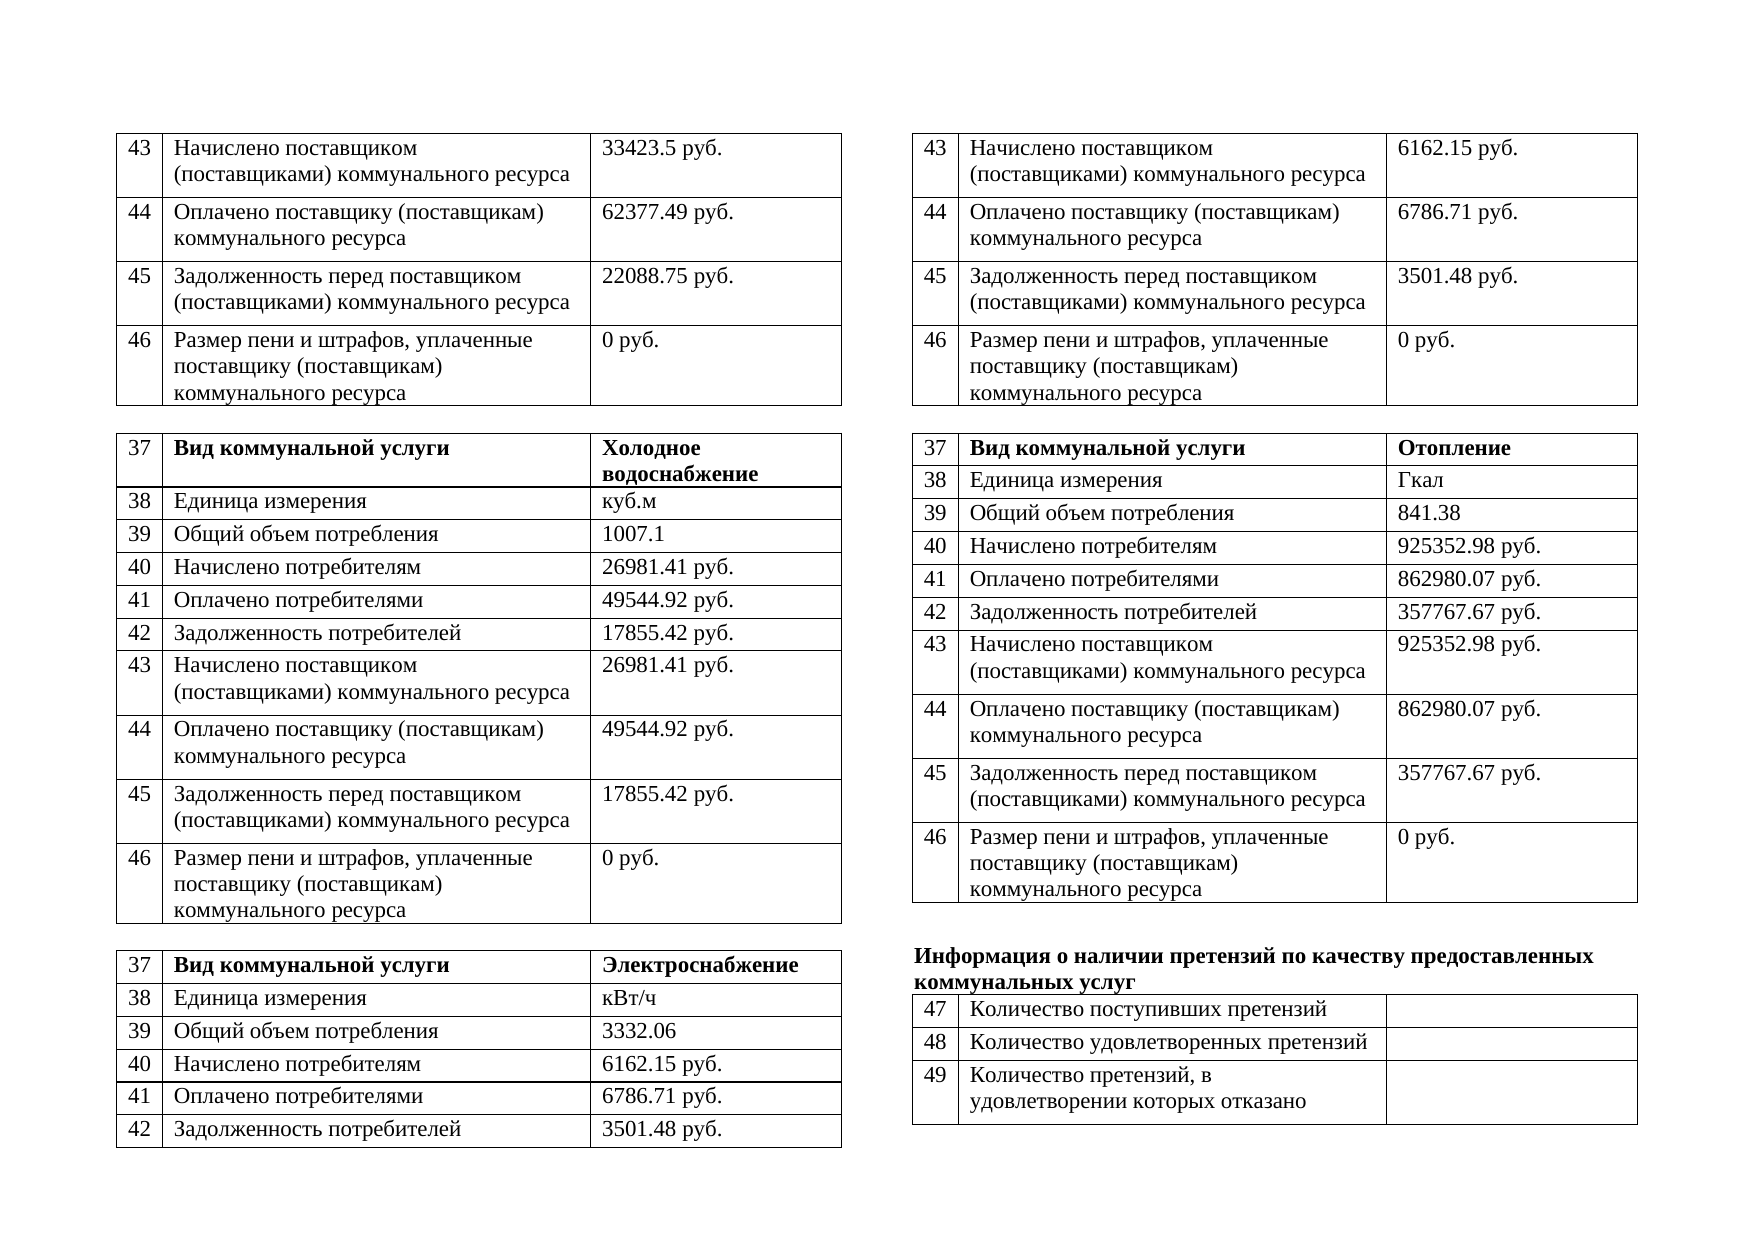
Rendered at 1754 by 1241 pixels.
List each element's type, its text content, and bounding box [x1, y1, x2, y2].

text Информация о наличии претензий по качеству предоставленных коммунальных услуг [914, 942, 1636, 994]
table_cell 41 [117, 586, 162, 618]
table_cell 40 [117, 553, 162, 585]
table_cell 38 [117, 488, 162, 519]
table_header 37 [117, 951, 162, 983]
table_cell 357767.67 руб. [1387, 598, 1637, 629]
table_cell Начислено потребителям [163, 1050, 590, 1081]
table_cell Задолженность потребителей [163, 619, 590, 650]
table_cell 49544.92 руб. [591, 586, 841, 618]
table_cell куб.м [591, 488, 841, 519]
table_cell Начислено поставщиком (поставщиками) коммунального ресурса [163, 651, 590, 714]
table_cell Оплачено потребителями [959, 565, 1386, 597]
table_cell 1007.1 [591, 520, 841, 552]
table_cell 49544.92 руб. [591, 716, 841, 778]
table_cell Оплачено поставщику (поставщикам) коммунального ресурса [959, 198, 1386, 261]
table_cell 41 [117, 1083, 162, 1114]
table_cell 42 [117, 1115, 162, 1147]
table_cell 44 [913, 695, 958, 758]
table_cell Задолженность перед поставщиком (поставщиками) коммунального ресурса [163, 262, 590, 325]
table_cell 46 [913, 823, 958, 902]
table_cell 6786.71 руб. [591, 1083, 841, 1114]
table_cell 862980.07 руб. [1387, 565, 1637, 597]
table_cell 841.38 [1387, 499, 1637, 531]
table_cell 26981.41 руб. [591, 651, 841, 714]
table_cell 45 [913, 759, 958, 822]
table_cell 0 руб. [591, 326, 841, 405]
table_cell Оплачено поставщику (поставщикам) коммунального ресурса [959, 695, 1386, 758]
table_cell 41 [913, 565, 958, 597]
table_cell 43 [913, 631, 958, 693]
table_cell Задолженность потребителей [959, 598, 1386, 629]
table_cell 3501.48 руб. [1387, 262, 1637, 325]
table_cell 40 [117, 1050, 162, 1081]
table_header Вид коммунальной услуги [163, 951, 590, 983]
table_cell Оплачено потребителями [163, 1083, 590, 1114]
table_cell 6162.15 руб. [1387, 134, 1637, 197]
table_cell 43 [913, 134, 958, 197]
table_cell 925352.98 руб. [1387, 532, 1637, 564]
table_cell Задолженность перед поставщиком (поставщиками) коммунального ресурса [163, 780, 590, 843]
table_header Электроснабжение [591, 951, 841, 983]
table_cell Общий объем потребления [163, 520, 590, 552]
table_cell Количество претензий, в удовлетворении которых отказано [959, 1061, 1386, 1124]
table_cell Количество удовлетворенных претензий [959, 1028, 1386, 1060]
table_cell 43 [117, 134, 162, 197]
table_cell Оплачено поставщику (поставщикам) коммунального ресурса [163, 716, 590, 778]
table_cell 0 руб. [1387, 823, 1637, 902]
table_cell Размер пени и штрафов, уплаченные поставщику (поставщикам) коммунального ресурса [163, 844, 590, 923]
table_cell Общий объем потребления [163, 1017, 590, 1048]
table_cell Единица измерения [959, 466, 1386, 498]
table_cell Единица измерения [163, 488, 590, 519]
table_header Вид коммунальной услуги [163, 434, 590, 486]
table_cell 6162.15 руб. [591, 1050, 841, 1081]
table_header 37 [117, 434, 162, 486]
table_cell 26981.41 руб. [591, 553, 841, 585]
table_cell 38 [117, 984, 162, 1016]
table_cell 44 [913, 198, 958, 261]
table_cell Размер пени и штрафов, уплаченные поставщику (поставщикам) коммунального ресурса [163, 326, 590, 405]
table_cell 39 [117, 1017, 162, 1048]
table_cell 17855.42 руб. [591, 619, 841, 650]
table_cell 3332.06 [591, 1017, 841, 1048]
table_cell 42 [117, 619, 162, 650]
table_cell 3501.48 руб. [591, 1115, 841, 1147]
table_cell 862980.07 руб. [1387, 695, 1637, 758]
table_cell [1387, 1061, 1637, 1124]
table_cell 45 [117, 262, 162, 325]
table_cell 22088.75 руб. [591, 262, 841, 325]
table_cell Начислено потребителям [163, 553, 590, 585]
table_cell Оплачено поставщику (поставщикам) коммунального ресурса [163, 198, 590, 261]
table_cell 45 [117, 780, 162, 843]
table_cell 62377.49 руб. [591, 198, 841, 261]
table_cell [1387, 1028, 1637, 1060]
table_cell Задолженность потребителей [163, 1115, 590, 1147]
table_cell Задолженность перед поставщиком (поставщиками) коммунального ресурса [959, 759, 1386, 822]
table_cell 40 [913, 532, 958, 564]
table_cell 44 [117, 716, 162, 778]
table_cell 6786.71 руб. [1387, 198, 1637, 261]
table_cell 39 [117, 520, 162, 552]
table_cell 0 руб. [1387, 326, 1637, 405]
table_header Холодное водоснабжение [591, 434, 841, 486]
table_cell 39 [913, 499, 958, 531]
table_cell 46 [913, 326, 958, 405]
table_cell Начислено поставщиком (поставщиками) коммунального ресурса [163, 134, 590, 197]
table_cell Задолженность перед поставщиком (поставщиками) коммунального ресурса [959, 262, 1386, 325]
table_cell Начислено потребителям [959, 532, 1386, 564]
table_cell 45 [913, 262, 958, 325]
table_cell Гкал [1387, 466, 1637, 498]
table_cell Единица измерения [163, 984, 590, 1016]
table_cell 44 [117, 198, 162, 261]
table_header Количество поступивших претензий [959, 995, 1386, 1027]
table_cell 38 [913, 466, 958, 498]
table_cell 17855.42 руб. [591, 780, 841, 843]
table_cell 42 [913, 598, 958, 629]
table_cell 48 [913, 1028, 958, 1060]
table_header [1387, 995, 1637, 1027]
table_cell 0 руб. [591, 844, 841, 923]
table_cell кВт/ч [591, 984, 841, 1016]
table_cell 33423.5 руб. [591, 134, 841, 197]
table_cell 357767.67 руб. [1387, 759, 1637, 822]
table_cell 46 [117, 844, 162, 923]
table_cell 49 [913, 1061, 958, 1124]
table_cell Оплачено потребителями [163, 586, 590, 618]
table_cell Размер пени и штрафов, уплаченные поставщику (поставщикам) коммунального ресурса [959, 823, 1386, 902]
table_header 37 [913, 434, 958, 465]
table_header Вид коммунальной услуги [959, 434, 1386, 465]
table_cell Начислено поставщиком (поставщиками) коммунального ресурса [959, 631, 1386, 693]
table_cell Начислено поставщиком (поставщиками) коммунального ресурса [959, 134, 1386, 197]
table_cell Общий объем потребления [959, 499, 1386, 531]
table_cell 925352.98 руб. [1387, 631, 1637, 693]
table_cell Размер пени и штрафов, уплаченные поставщику (поставщикам) коммунального ресурса [959, 326, 1386, 405]
table_header Отопление [1387, 434, 1637, 465]
table_cell 46 [117, 326, 162, 405]
table_header 47 [913, 995, 958, 1027]
table_cell 43 [117, 651, 162, 714]
